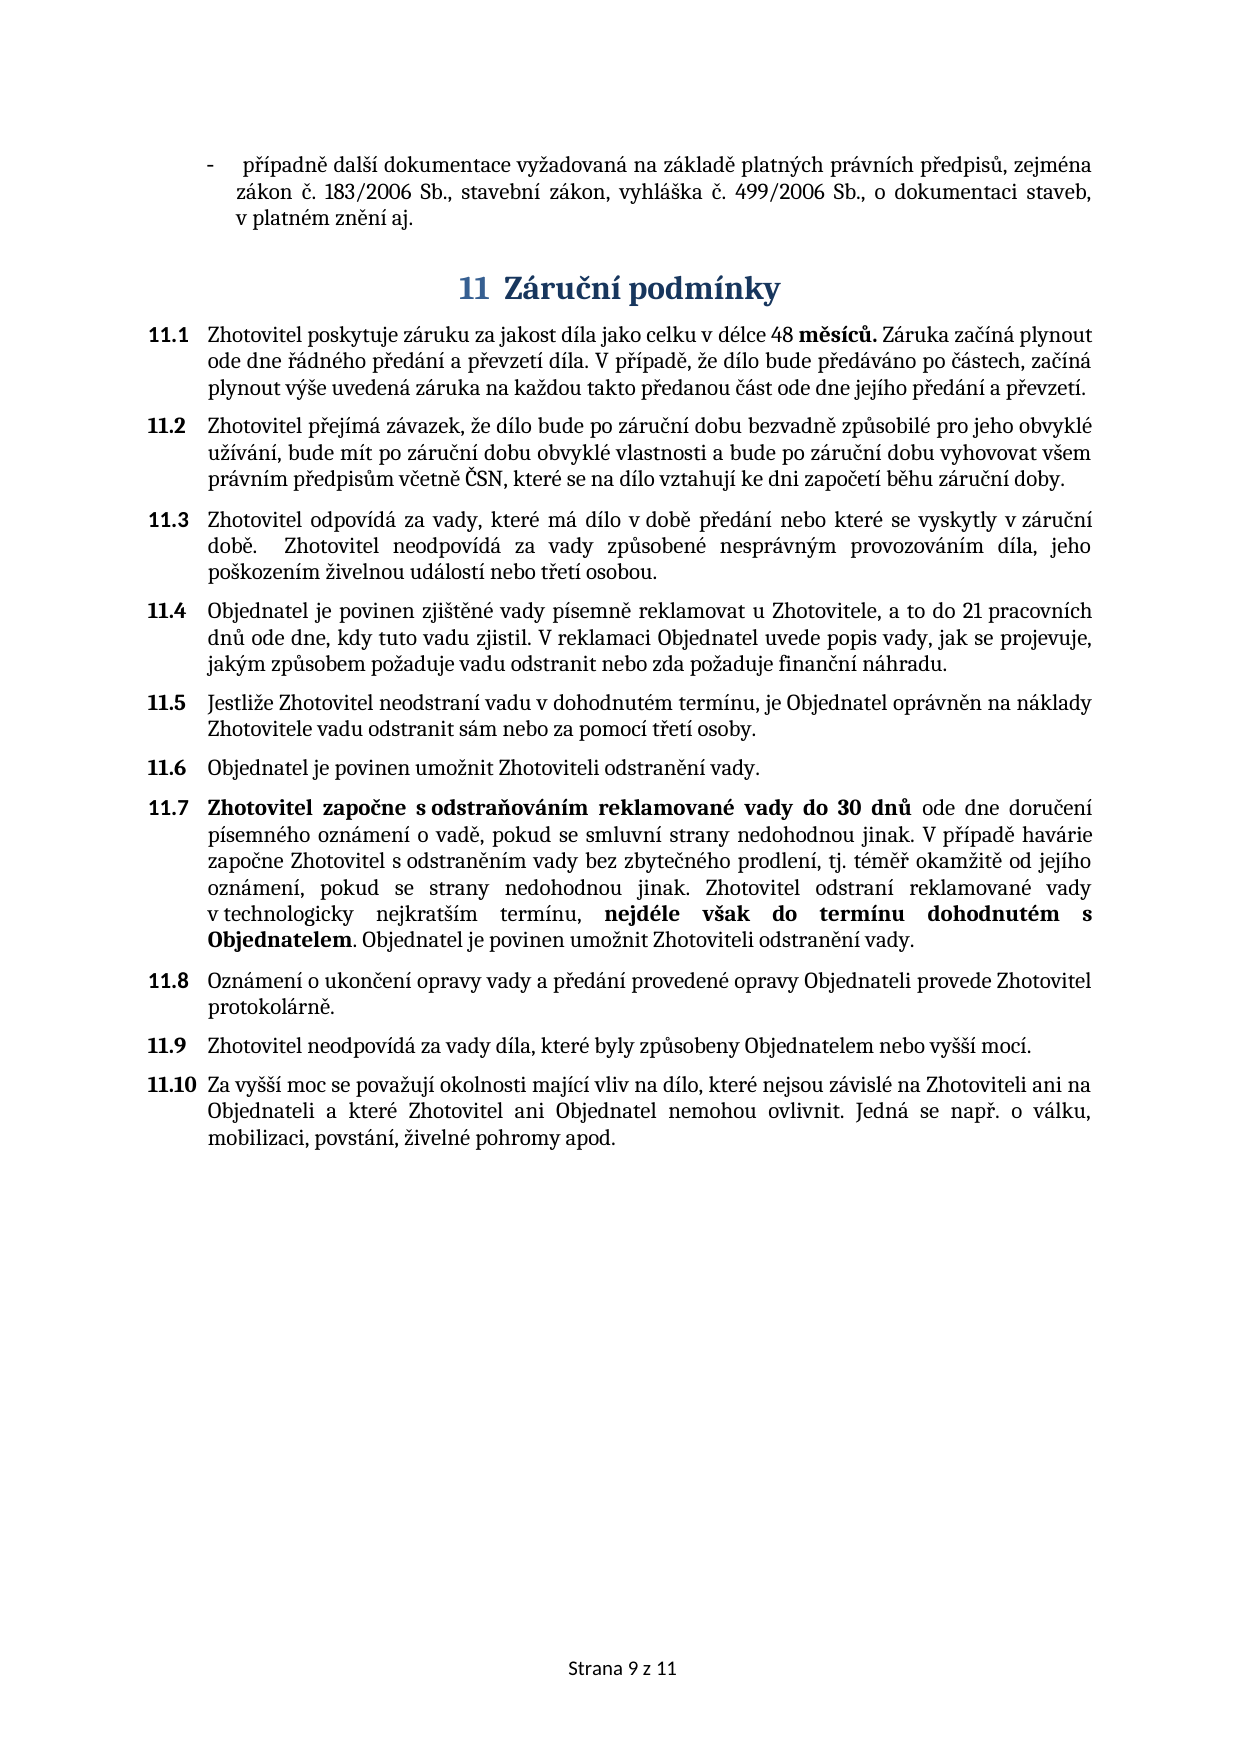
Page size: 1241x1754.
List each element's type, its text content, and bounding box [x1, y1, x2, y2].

subtitle Za vyšší moc se považují okolnosti mající vliv na dílo, které nejsou závislé na Zhotoviteli ani na Objednateli a které Zhotovitel ani Objednatel nemohou ovlivnit. Jedná se např. o válku, mobilizaci, povstání, živelné pohromy apod. [148, 1072, 1093, 1151]
subtitle Oznámení o ukončení opravy vady a předání provedené opravy Objednateli provede Zhotovitel protokolárně. [148, 966, 1093, 1020]
subtitle Jestliže Zhotovitel neodstraní vadu v dohodnutém termínu, je Objednatel oprávněn na náklady Zhotovitele vadu odstranit sám nebo za pomocí třetí osoby. [148, 689, 1093, 742]
subtitle Zhotovitel poskytuje záruku za jakost díla jako celku v délce 48 měsíců. Záruka začíná plynout ode dne řádného předání a převzetí díla. V případě, že dílo bude předáváno po částech, začíná plynout výše uvedená záruka na každou takto předanou část ode dne jejího předání a převzetí. [148, 320, 1093, 401]
subtitle Zhotovitel započne s odstraňováním reklamované vady do 30 dnů ode dne doručení písemného oznámení o vadě, pokud se smluvní strany nedohodnou jinak. V případě havárie započne Zhotovitel s odstraněním vady bez zbytečného prodlení, tj. téměř okamžitě od jejího oznámení, pokud se strany nedohodnou jinak. Zhotovitel odstraní reklamované vady v technologicky nejkratším termínu, nejdéle však do termínu dohodnutém s Objednatelem. Objednatel je povinen umožnit Zhotoviteli odstranění vady. [148, 793, 1093, 953]
subtitle Záruční podmínky [148, 269, 1093, 307]
list případně další dokumentace vyžadovaná na základě platných právních předpisů, zejména zákon č. 183/2006 Sb., stavební zákon, vyhláška č. 499/2006 Sb., o dokumentaci staveb, v platném znění aj. [207, 148, 1093, 232]
subtitle Zhotovitel odpovídá za vady, které má dílo v době předání nebo které se vyskytly v záruční době. Zhotovitel neodpovídá za vady způsobené nesprávným provozováním díla, jeho poškozením živelnou událostí nebo třetí osobou. [148, 505, 1093, 585]
subtitle Zhotovitel neodpovídá za vady díla, které byly způsobeny Objednatelem nebo vyšší mocí. [148, 1033, 1093, 1059]
subtitle Objednatel je povinen umožnit Zhotoviteli odstranění vady. [148, 755, 1093, 781]
subtitle Zhotovitel přejímá závazek, že dílo bude po záruční dobu bezvadně způsobilé pro jeho obvyklé užívání, bude mít po záruční dobu obvyklé vlastnosti a bude po záruční dobu vyhovovat všem právním předpisům včetně ČSN, které se na dílo vztahují ke dni započetí běhu záruční doby. [148, 413, 1093, 492]
subtitle Objednatel je povinen zjištěné vady písemně reklamovat u Zhotovitele, a to do 21 pracovních dnů ode dne, kdy tuto vadu zjistil. V reklamaci Objednatel uvede popis vady, jak se projevuje, jakým způsobem požaduje vadu odstranit nebo zda požaduje finanční náhradu. [148, 598, 1093, 677]
